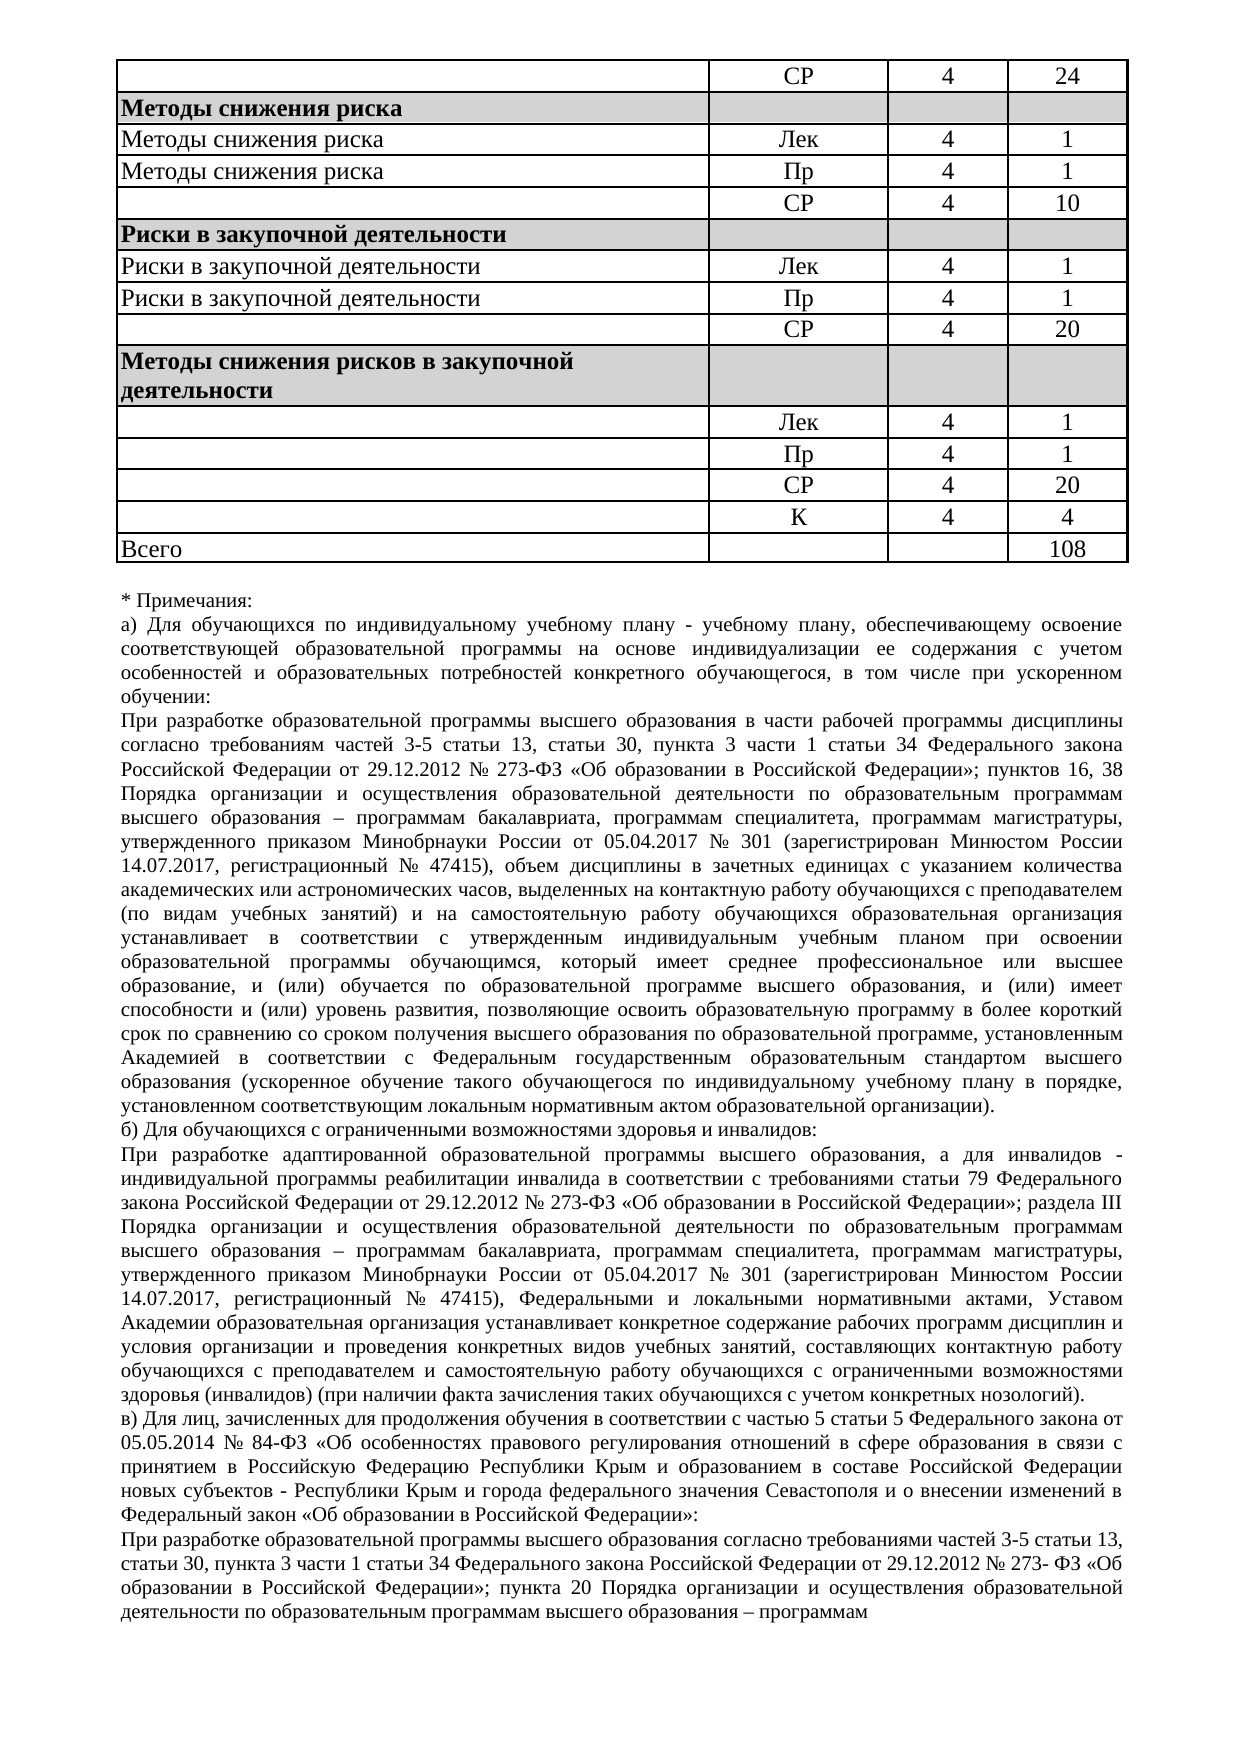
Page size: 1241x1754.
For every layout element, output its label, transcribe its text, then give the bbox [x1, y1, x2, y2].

table_cell 4 [889, 188, 1007, 217]
table_cell Методы снижения риска [118, 156, 708, 186]
table_cell СР [710, 470, 887, 500]
table_cell 20 [1009, 315, 1126, 344]
table_cell [710, 534, 887, 561]
table_cell 4 [889, 439, 1007, 468]
table_cell [710, 93, 887, 122]
table_header 24 [1009, 61, 1126, 91]
table_cell 4 [889, 470, 1007, 500]
table_cell 1 [1009, 283, 1126, 312]
table_cell Всего [118, 534, 708, 561]
table_cell 108 [1009, 534, 1126, 561]
table_cell [1009, 346, 1126, 405]
table_cell [118, 439, 708, 468]
table_cell 4 [889, 315, 1007, 344]
table_cell [1009, 220, 1126, 249]
table_cell 1 [1009, 125, 1126, 154]
table_cell 4 [889, 283, 1007, 312]
table_cell Лек [710, 125, 887, 154]
table_cell [710, 346, 887, 405]
table_cell Методы снижения риска [118, 93, 708, 122]
table_cell [118, 315, 708, 344]
table_cell 10 [1009, 188, 1126, 217]
table_cell [118, 407, 708, 437]
table_cell 1 [1009, 407, 1126, 437]
table_cell СР [710, 188, 887, 217]
table_cell 20 [1009, 470, 1126, 500]
table_cell Риски в закупочной деятельности [118, 220, 708, 249]
table_cell [889, 220, 1007, 249]
table_cell 4 [889, 125, 1007, 154]
table_cell 4 [1009, 502, 1126, 532]
table_cell Риски в закупочной деятельности [118, 251, 708, 281]
table_cell [889, 534, 1007, 561]
table_cell 1 [1009, 156, 1126, 186]
table_cell 1 [1009, 251, 1126, 281]
table_cell [118, 502, 708, 532]
table_header [118, 61, 708, 91]
table_header СР [710, 61, 887, 91]
table_cell * Примечания: а) Для обучающихся по индивидуальному учебному плану - учебному плану, обеспечивающему освоение соответствующей образовательной программы на основе индивидуализации ее содержания с учетом особенностей и образовательных потребностей конкретного обучающегося, в том числе при ускоренном обучении: При разработке образовательной программы высшего образования в части рабочей программы дисциплины согласно требованиям частей 3-5 статьи 13, статьи 30, пункта 3 части 1 статьи 34 Федерального закона Российской Федерации от 29.12.2012 № 273-ФЗ «Об образовании в Российской Федерации»; пунктов 16, 38 Порядка организации и осуществления образовательной деятельности по образовательным программам высшего образования – программам бакалавриата, программам специалитета, программам магистратуры, утвержденного приказом Минобрнауки России от 05.04.2017 № 301 (зарегистрирован Минюстом России 14.07.2017, регистрационный № 47415), объем дисциплины в зачетных единицах с указанием количества академических или астрономических часов, выделенных на контактную работу обучающихся с преподавателем (по видам учебных занятий) и на самостоятельную работу обучающихся образовательная организация устанавливает в соответствии с утвержденным индивидуальным учебным планом при освоении образовательной программы обучающимся, который имеет среднее профессиональное или высшее образование, и (или) обучается по образовательной программе высшего образования, и (или) имеет способности и (или) уровень развития, позволяющие освоить образовательную программу в более короткий срок по сравнению со сроком получения высшего образования по образовательной программе, установленным Академией в соответствии с Федеральным государственным образовательным стандартом высшего образования (ускоренное обучение такого обучающегося по индивидуальному учебному плану в порядке, установленном соответствующим локальным нормативным актом образовательной организации). б) Для обучающихся с ограниченными возможностями здоровья и инвалидов: При разработке адаптированной образовательной программы высшего образования, а для инвалидов - индивидуальной программы реабилитации инвалида в соответствии с требованиями статьи 79 Федерального закона Российской Федерации от 29.12.2012 № 273-ФЗ «Об образовании в Российской Федерации»; раздела III Порядка организации и осуществления образовательной деятельности по образовательным программам высшего образования – программам бакалавриата, программам специалитета, программам магистратуры, утвержденного приказом Минобрнауки России от 05.04.2017 № 301 (зарегистрирован Минюстом России 14.07.2017, регистрационный № 47415), Федеральными и локальными нормативными актами, Уставом Академии образовательная организация устанавливает конкретное содержание рабочих программ дисциплин и условия организации и проведения конкретных видов учебных занятий, составляющих контактную работу обучающихся с преподавателем и самостоятельную работу обучающихся с ограниченными возможностями здоровья (инвалидов) (при наличии факта зачисления таких обучающихся с учетом конкретных нозологий). в) Для лиц, зачисленных для продолжения обучения в соответствии с частью 5 статьи 5 Федерального закона от 05.05.2014 № 84-ФЗ «Об особенностях правового регулирования отношений в сфере образования в связи с принятием в Российскую Федерацию Республики Крым и образованием в составе Российской Федерации новых субъектов - Республики Крым и города федерального значения Севастополя и о внесении изменений в Федеральный закон «Об образовании в Российской Федерации»: При разработке образовательной программы высшего образования согласно требованиями частей 3-5 статьи 13, статьи 30, пункта 3 части 1 статьи 34 Федерального закона Российской Федерации от 29.12.2012 № 273- ФЗ «Об образовании в Российской Федерации»; пункта 20 Порядка организации и осуществления образовательной деятельности по образовательным программам высшего образования – программам [117, 563, 1127, 1661]
table_cell Лек [710, 407, 887, 437]
table_cell Лек [710, 251, 887, 281]
table_cell Методы снижения риска [118, 125, 708, 154]
table_cell [1009, 93, 1126, 122]
table_cell [118, 188, 708, 217]
table_cell 4 [889, 502, 1007, 532]
table_cell Методы снижения рисков в закупочной деятельности [118, 346, 708, 405]
table_cell СР [710, 315, 887, 344]
table_cell 4 [889, 251, 1007, 281]
table_cell 1 [1009, 439, 1126, 468]
table_cell 4 [889, 156, 1007, 186]
table_cell [889, 346, 1007, 405]
table_cell Риски в закупочной деятельности [118, 283, 708, 312]
table_cell Пр [710, 439, 887, 468]
table_cell [118, 470, 708, 500]
table_cell К [710, 502, 887, 532]
table_cell [889, 93, 1007, 122]
table_header 4 [889, 61, 1007, 91]
table_cell 4 [889, 407, 1007, 437]
table_cell Пр [710, 156, 887, 186]
table_cell [710, 220, 887, 249]
table_cell Пр [710, 283, 887, 312]
